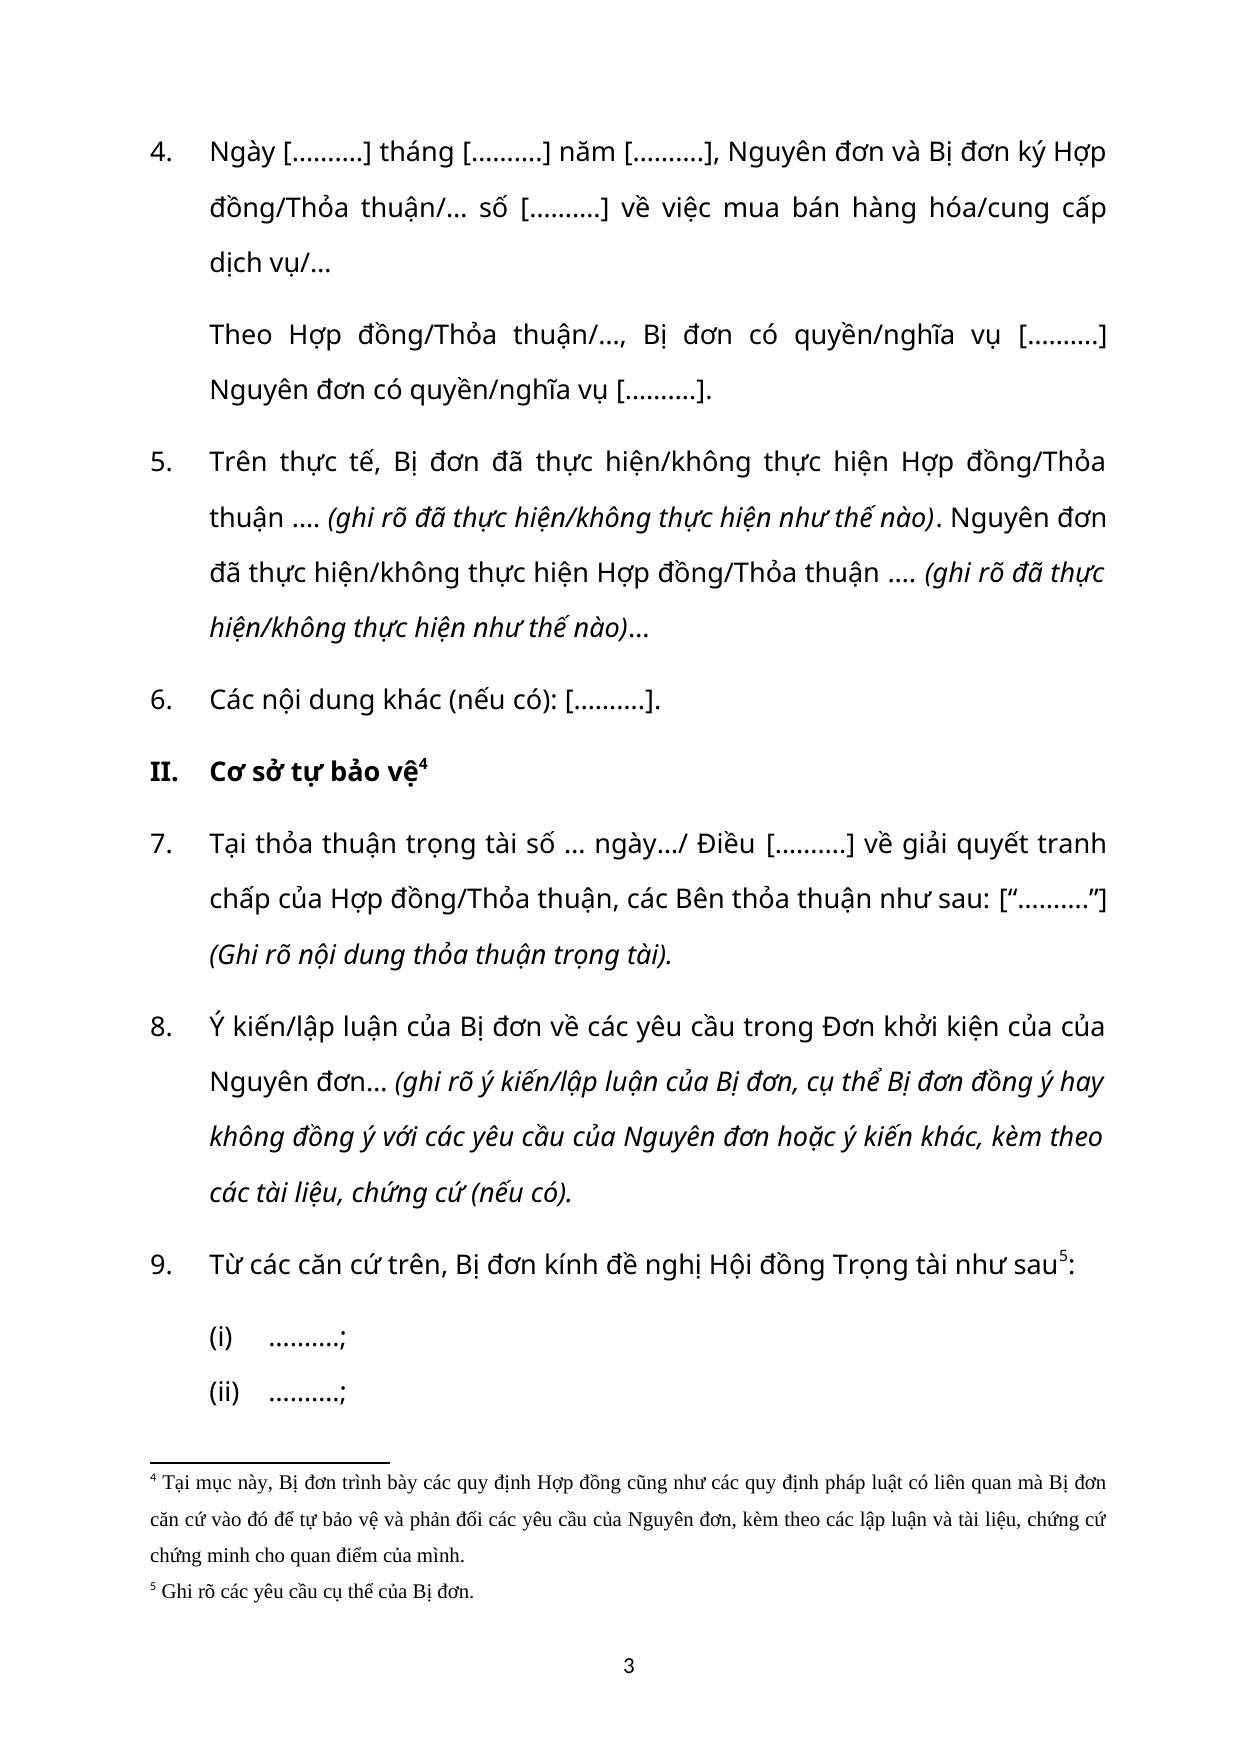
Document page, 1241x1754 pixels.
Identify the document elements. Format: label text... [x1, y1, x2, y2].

list Cơ sở tự bảo vệ [150, 753, 1107, 789]
list ……….; [209, 1372, 1107, 1409]
list Từ các căn cứ trên, Bị đơn kính đề nghị Hội đồng Trọng tài như sau: [150, 1245, 1107, 1282]
list Các nội dung khác (nếu có): [……….]. [150, 681, 1107, 718]
list ……….; [209, 1317, 1107, 1354]
list Trên thực tế, Bị đơn đã thực hiện/không thực hiện Hợp đồng/Thỏa thuận …. (ghi rõ đã thực hiện/không thực hiện như thế nào). Nguyên đơn đã thực hiện/không thực hiện Hợp đồng/Thỏa thuận …. (ghi rõ đã thực hiện/không thực hiện như thế nào)… [150, 443, 1107, 646]
list Ý kiến/lập luận của Bị đơn về các yêu cầu trong Đơn khởi kiện của của Nguyên đơn… (ghi rõ ý kiến/lập luận của Bị đơn, cụ thể Bị đơn đồng ý hay không đồng ý với các yêu cầu của Nguyên đơn hoặc ý kiến khác, kèm theo các tài liệu, chứng cứ (nếu có). [150, 1007, 1107, 1210]
list Ngày [……….] tháng [……….] năm [……….], Nguyên đơn và Bị đơn ký Hợp đồng/Thỏa thuận/… số [……….] về việc mua bán hàng hóa/cung cấp dịch vụ/… [150, 133, 1107, 280]
list Theo Hợp đồng/Thỏa thuận/…, Bị đơn có quyền/nghĩa vụ [……….] Nguyên đơn có quyền/nghĩa vụ [……….]. [209, 316, 1107, 408]
list Tại thỏa thuận trọng tài số … ngày…/ Điều [……….] về giải quyết tranh chấp của Hợp đồng/Thỏa thuận, các Bên thỏa thuận như sau: [“……….”] (Ghi rõ nội dung thỏa thuận trọng tài). [150, 825, 1107, 972]
